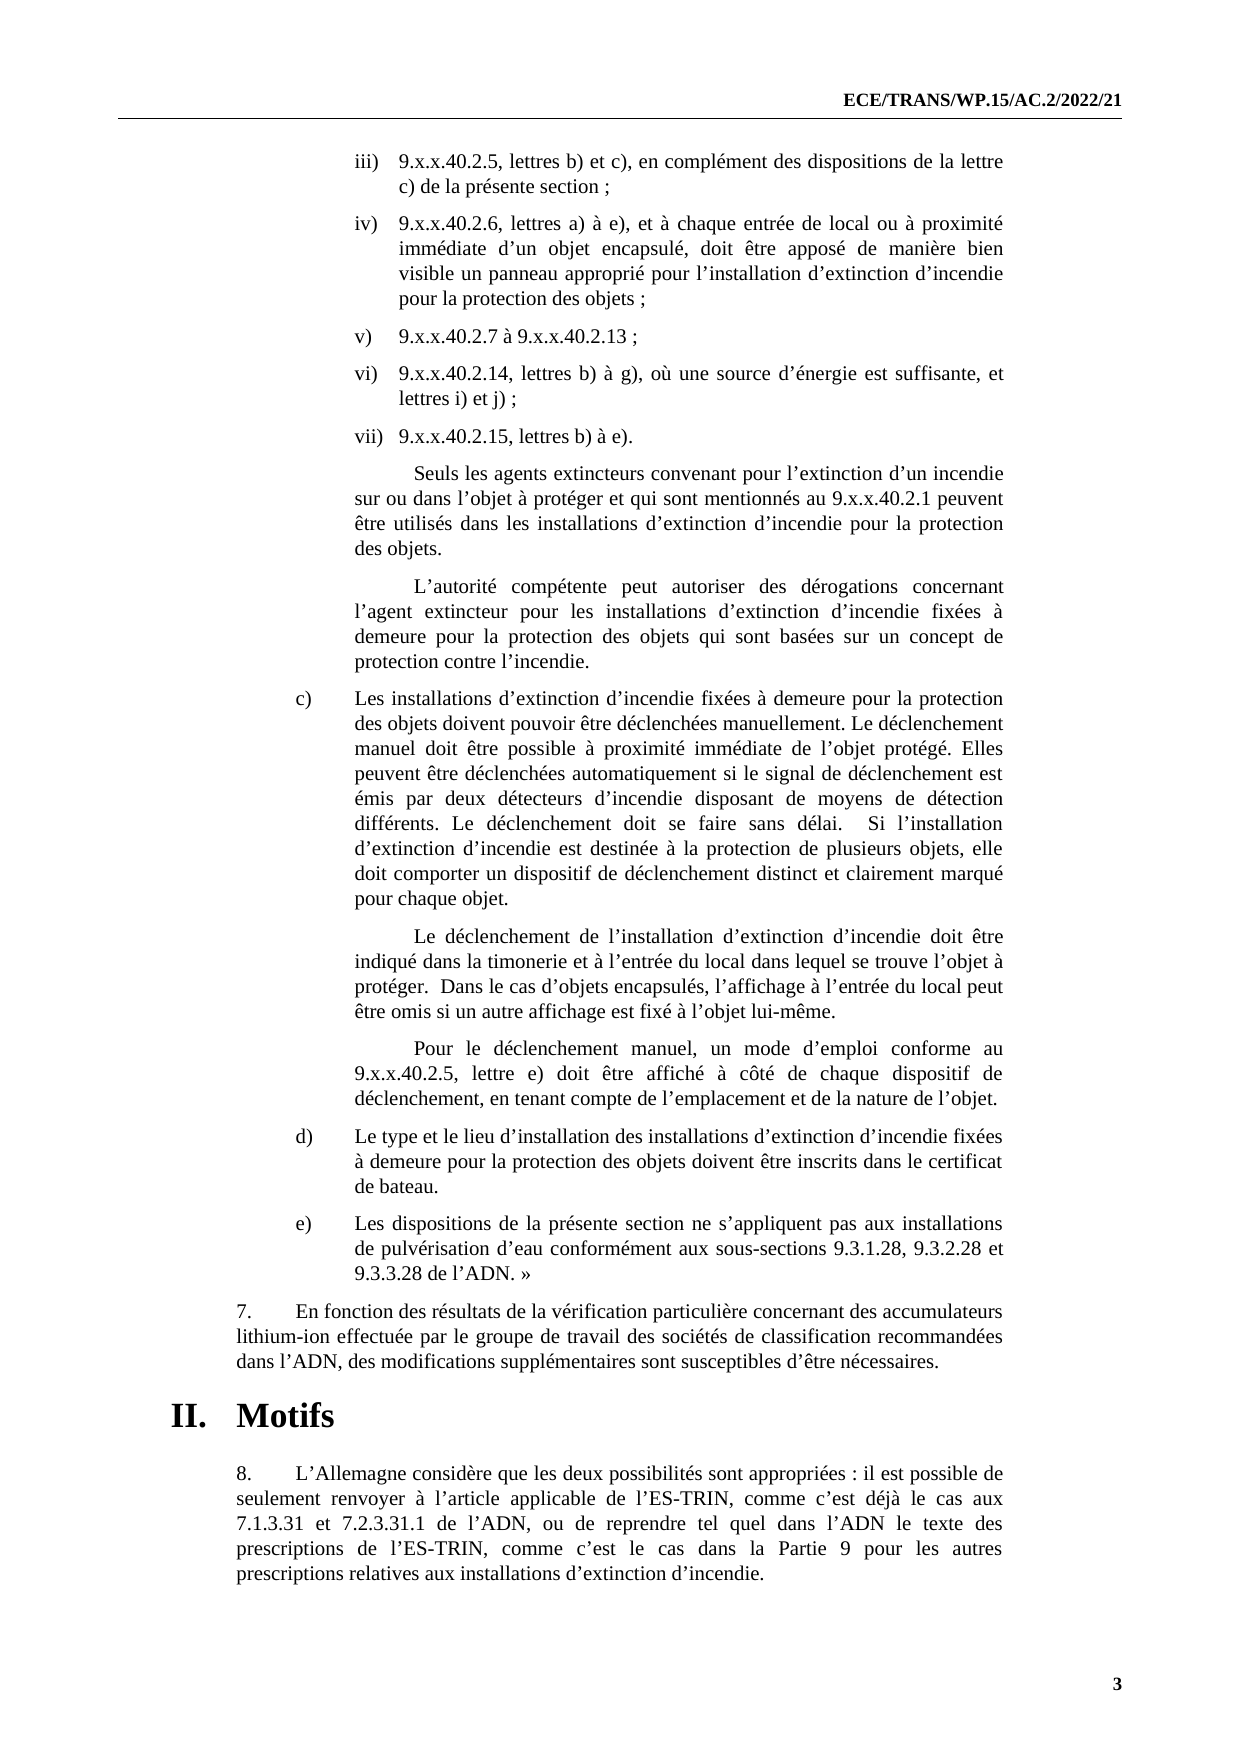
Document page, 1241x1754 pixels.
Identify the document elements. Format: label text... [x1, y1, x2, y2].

text e) Les dispositions de la présente section ne s’appliquent pas aux installations de pulvérisation d’eau conformément aux sous-sections 9.3.1.28, 9.3.2.28 et 9.3.3.28 de l’ADN. » [295, 1210, 1004, 1285]
text iii) 9.x.x.40.2.5, lettres b) et c), en complément des dispositions de la lettre c) de la présente section ; [354, 148, 1004, 198]
text II. Motifs [118, 1398, 1004, 1435]
text v) 9.x.x.40.2.7 à 9.x.x.40.2.13 ; [354, 323, 1004, 348]
text Seuls les agents extincteurs convenant pour l’extinction d’un incendie sur ou dans l’objet à protéger et qui sont mentionnés au 9.x.x.40.2.1 peuvent être utilisés dans les installations d’extinction d’incendie pour la protection des objets. [295, 460, 1004, 560]
text 7. En fonction des résultats de la vérification particulière concernant des accumulateurs lithium-ion effectuée par le groupe de travail des sociétés de classification recommandées dans l’ADN, des modifications supplémentaires sont susceptibles d’être nécessaires. [236, 1298, 1004, 1373]
text 8. L’Allemagne considère que les deux possibilités sont appropriées : il est possible de seulement renvoyer à l’article applicable de l’ES-TRIN, comme c’est déjà le cas aux 7.1.3.31 et 7.2.3.31.1 de l’ADN, ou de reprendre tel quel dans l’ADN le texte des prescriptions de l’ES-TRIN, comme c’est le cas dans la Partie 9 pour les autres prescriptions relatives aux installations d’extinction d’incendie. [236, 1460, 1004, 1585]
text iv) 9.x.x.40.2.6, lettres a) à e), et à chaque entrée de local ou à proximité immédiate d’un objet encapsulé, doit être apposé de manière bien visible un panneau approprié pour l’installation d’extinction d’incendie pour la protection des objets ; [354, 210, 1004, 310]
text Le déclenchement de l’installation d’extinction d’incendie doit être indiqué dans la timonerie et à l’entrée du local dans lequel se trouve l’objet à protéger. Dans le cas d’objets encapsulés, l’affichage à l’entrée du local peut être omis si un autre affichage est fixé à l’objet lui-même. [295, 923, 1004, 1023]
text d) Le type et le lieu d’installation des installations d’extinction d’incendie fixées à demeure pour la protection des objets doivent être inscrits dans le certificat de bateau. [295, 1123, 1004, 1198]
text vii) 9.x.x.40.2.15, lettres b) à e). [354, 423, 1004, 448]
text c) Les installations d’extinction d’incendie fixées à demeure pour la protection des objets doivent pouvoir être déclenchées manuellement. Le déclenchement manuel doit être possible à proximité immédiate de l’objet protégé. Elles peuvent être déclenchées automatiquement si le signal de déclenchement est émis par deux détecteurs d’incendie disposant de moyens de détection différents. Le déclenchement doit se faire sans délai. Si l’installation d’extinction d’incendie est destinée à la protection de plusieurs objets, elle doit comporter un dispositif de déclenchement distinct et clairement marqué pour chaque objet. [295, 685, 1004, 910]
text vi) 9.x.x.40.2.14, lettres b) à g), où une source d’énergie est suffisante, et lettres i) et j) ; [354, 360, 1004, 410]
text L’autorité compétente peut autoriser des dérogations concernant l’agent extincteur pour les installations d’extinction d’incendie fixées à demeure pour la protection des objets qui sont basées sur un concept de protection contre l’incendie. [295, 573, 1004, 673]
text Pour le déclenchement manuel, un mode d’emploi conforme au 9.x.x.40.2.5, lettre e) doit être affiché à côté de chaque dispositif de déclenchement, en tenant compte de l’emplacement et de la nature de l’objet. [295, 1035, 1004, 1110]
